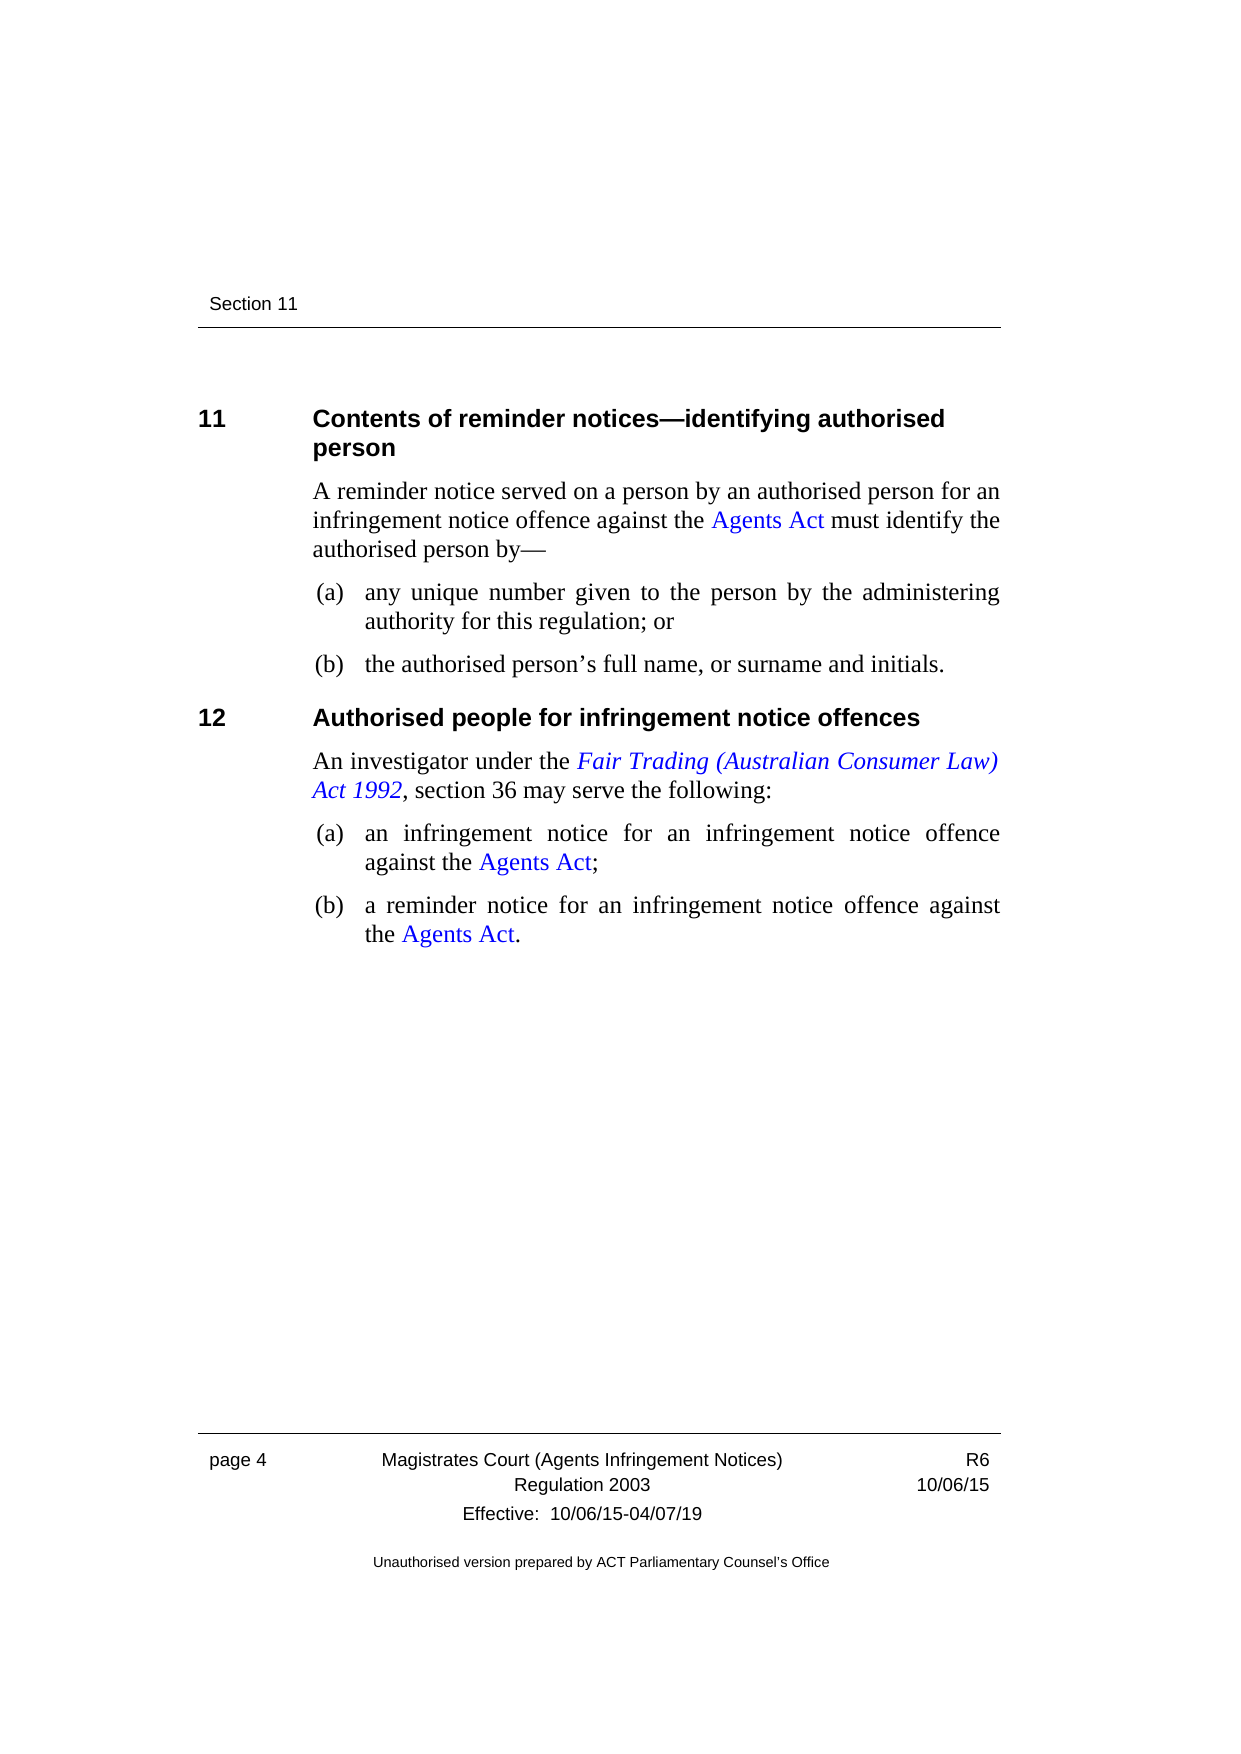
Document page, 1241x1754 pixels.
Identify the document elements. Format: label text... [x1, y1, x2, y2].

text 12 Authorised people for infringement notice offences [198, 703, 1001, 732]
text (a) an infringement notice for an infringement notice offence against the Agents Act; [198, 818, 1001, 876]
text (a) any unique number given to the person by the administering authority for this regulation; or [198, 577, 1001, 634]
text A reminder notice served on a person by an authorised person for an infringement notice offence against the Agents Act must identify the authorised person by— [312, 476, 1001, 562]
text (b) the authorised person’s full name, or surname and initials. [198, 649, 1001, 678]
text 11 Contents of reminder notices—identifying authorised person [198, 404, 1001, 462]
text An investigator under the Fair Trading (Australian Consumer Law) Act 1992, section 36 may serve the following: [312, 746, 1001, 804]
text (b) a reminder notice for an infringement notice offence against the Agents Act. [198, 890, 1001, 948]
